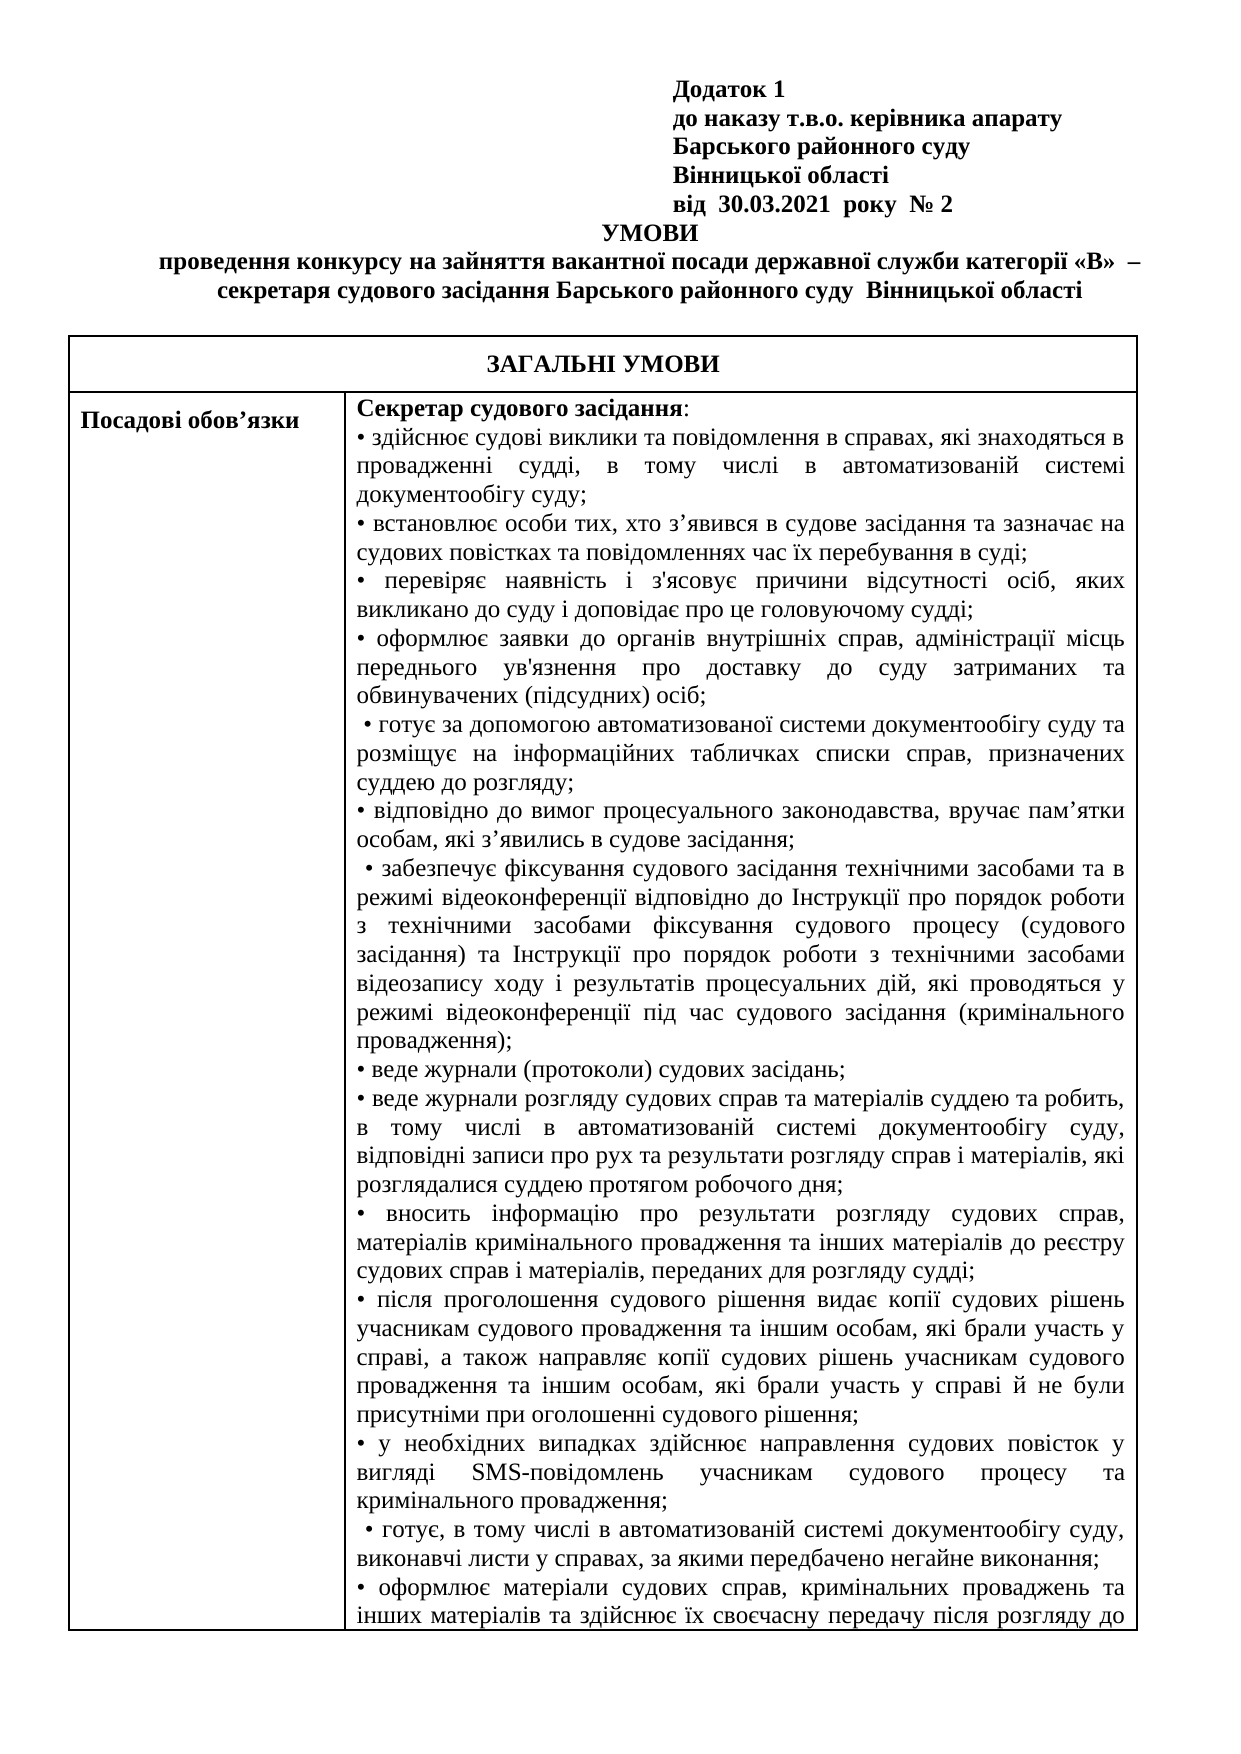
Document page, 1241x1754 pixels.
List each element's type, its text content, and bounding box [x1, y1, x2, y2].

text від 30.03.2021 року № 2 [673, 189, 1152, 218]
text Додаток 1 [673, 74, 1152, 103]
table_cell Посадові обов’язки [70, 393, 344, 1629]
text УМОВИ [148, 218, 1152, 246]
table_header ЗАГАЛЬНІ УМОВИ [70, 337, 1136, 391]
text Барського районного суду Вінницької області [673, 131, 1152, 189]
text до наказу т.в.о. керівника апарату [673, 103, 1152, 131]
text проведення конкурсу на зайняття вакантної посади державної служби категорії «В» – секретаря судового засідання Барського районного суду Вінницької області [148, 246, 1152, 304]
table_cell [346, 393, 1136, 1629]
